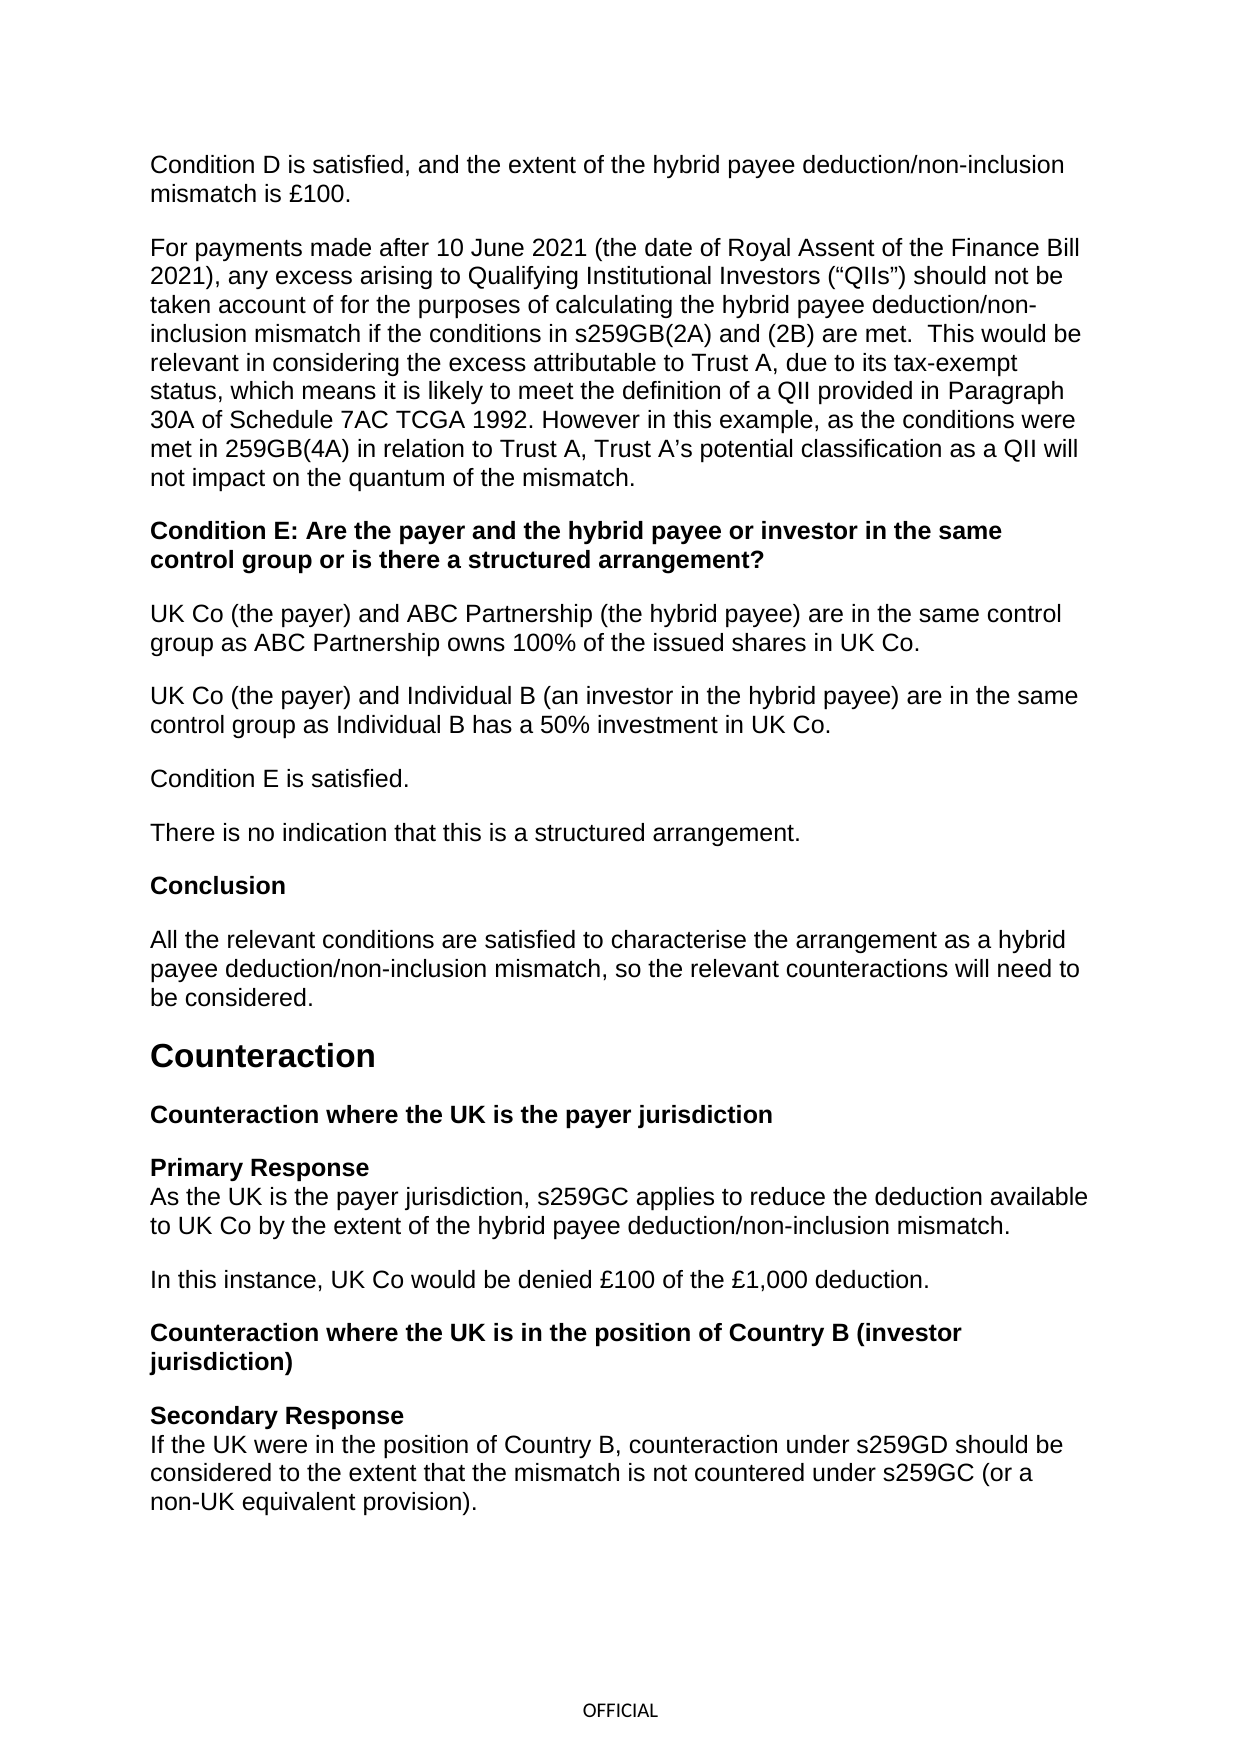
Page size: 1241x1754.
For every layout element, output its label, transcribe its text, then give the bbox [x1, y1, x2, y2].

subtitle Primary Response [150, 1153, 1090, 1182]
text There is no indication that this is a structured arrangement. [150, 817, 1090, 846]
text For payments made after 10 June 2021 (the date of Royal Assent of the Finance Bill 2021), any excess arising to Qualifying Institutional Investors (“QIIs”) should not be taken account of for the purposes of calculating the hybrid payee deduction/non-inclusion mismatch if the conditions in s259GB(2A) and (2B) are met. This would be relevant in considering the excess attributable to Trust A, due to its tax-exempt status, which means it is likely to meet the definition of a QII provided in Paragraph 30A of Schedule 7AC TCGA 1992. However in this example, as the conditions were met in 259GB(4A) in relation to Trust A, Trust A’s potential classification as a QII will not impact on the quantum of the mismatch. [150, 232, 1090, 491]
subtitle Counteraction [150, 1036, 1090, 1075]
subtitle Conclusion [150, 871, 1090, 900]
text As the UK is the payer jurisdiction, s259GC applies to reduce the deduction available to UK Co by the extent of the hybrid payee deduction/non-inclusion mismatch. [150, 1182, 1090, 1240]
text UK Co (the payer) and Individual B (an investor in the hybrid payee) are in the same control group as Individual B has a 50% investment in UK Co. [150, 681, 1090, 739]
subtitle Secondary Response [150, 1401, 1090, 1430]
subtitle Counteraction where the UK is in the position of Country B (investor jurisdiction) [150, 1318, 1090, 1376]
text If the UK were in the position of Country B, counteraction under s259GD should be considered to the extent that the mismatch is not countered under s259GC (or a non-UK equivalent provision). [150, 1430, 1090, 1516]
text Condition D is satisfied, and the extent of the hybrid payee deduction/non-inclusion mismatch is £100. [150, 150, 1090, 207]
subtitle Counteraction where the UK is the payer jurisdiction [150, 1100, 1090, 1128]
text Condition E is satisfied. [150, 764, 1090, 792]
subtitle Condition E: Are the payer and the hybrid payee or investor in the same control group or is there a structured arrangement? [150, 516, 1090, 574]
text All the relevant conditions are satisfied to characterise the arrangement as a hybrid payee deduction/non-inclusion mismatch, so the relevant counteractions will need to be considered. [150, 925, 1090, 1011]
text In this instance, UK Co would be denied £100 of the £1,000 deduction. [150, 1265, 1090, 1293]
text UK Co (the payer) and ABC Partnership (the hybrid payee) are in the same control group as ABC Partnership owns 100% of the issued shares in UK Co. [150, 599, 1090, 656]
